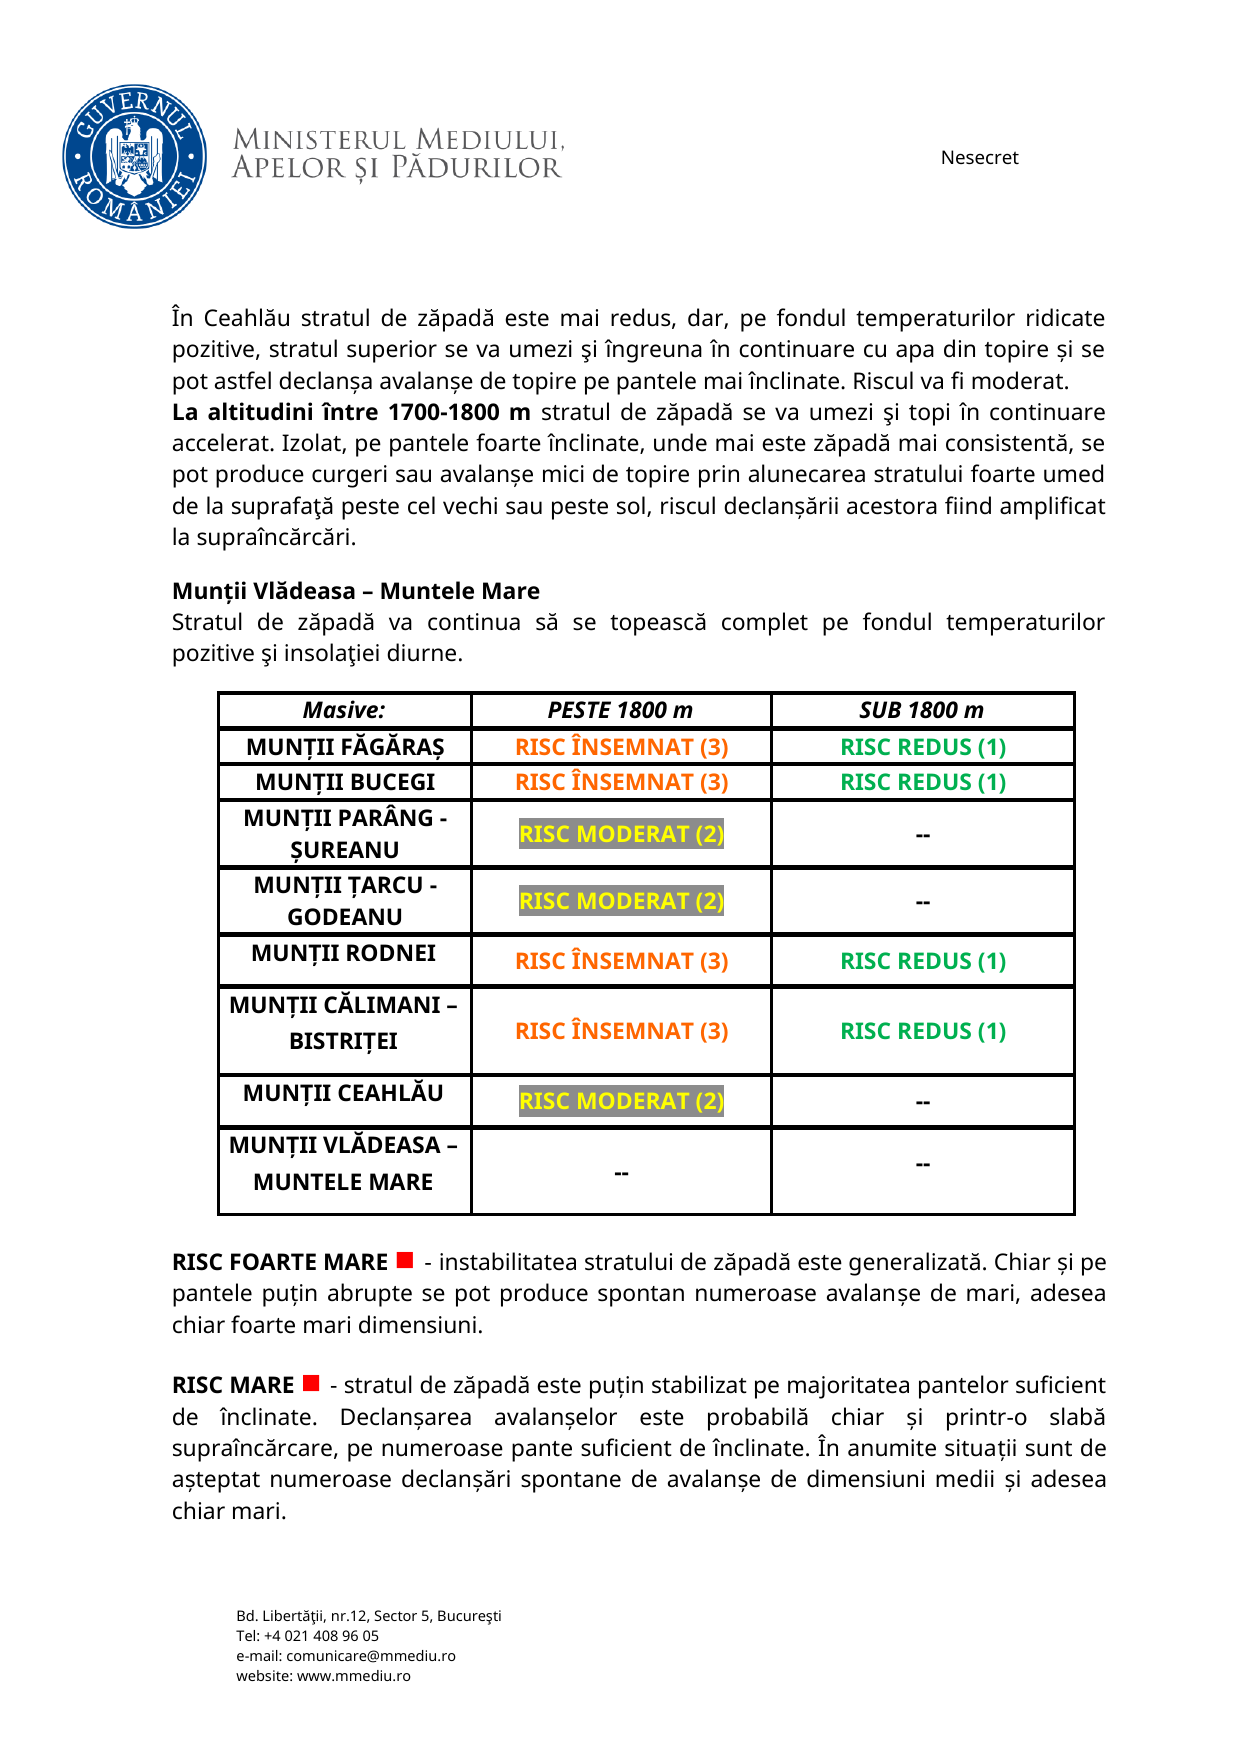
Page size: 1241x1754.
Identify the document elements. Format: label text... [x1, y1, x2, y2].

table_cell RISC REDUS (1) [773, 937, 1073, 984]
table_cell -- [773, 1130, 1073, 1213]
table_cell -- [773, 1077, 1073, 1125]
text Munții Vlădeasa – Muntele Mare [172, 575, 1107, 606]
table_cell -- [473, 1130, 770, 1213]
table_cell MUNȚII BUCEGI [220, 766, 470, 798]
text În Ceahlău stratul de zăpadă este mai redus, dar, pe fondul temperaturilor ridicate pozitive, stratul superior se va umezi şi îngreuna în continuare cu apa din topire și se pot astfel declanșa avalanșe de topire pe pantele mai înclinate. Riscul va fi moderat. [172, 302, 1107, 396]
table_cell RISC REDUS (1) [773, 989, 1073, 1072]
table_cell RISC MODERAT (2) [473, 1077, 770, 1125]
text RISC FOARTE MARE ■ - instabilitatea stratului de zăpadă este generalizată. Chiar şi pe pantele puţin abrupte se pot produce spontan numeroase avalanşe de mari, adesea chiar foarte mari dimensiuni. [172, 1239, 1107, 1340]
table_cell MUNȚII RODNEI [220, 937, 470, 984]
table_header SUB 1800 m [773, 695, 1073, 726]
text La altitudini între 1700-1800 m stratul de zăpadă se va umezi şi topi în continuare accelerat. Izolat, pe pantele foarte înclinate, unde mai este zăpadă mai consistentă, se pot produce curgeri sau avalanșe mici de topire prin alunecarea stratului foarte umed de la suprafaţă peste cel vechi sau peste sol, riscul declanșării acestora fiind amplificat la supraîncărcări. [172, 396, 1107, 552]
table_cell RISC MODERAT (2) [473, 802, 770, 865]
table_cell MUNȚII CEAHLĂU [220, 1077, 470, 1125]
table_cell RISC ÎNSEMNAT (3) [473, 731, 770, 762]
table_cell RISC MODERAT (2) [473, 870, 770, 932]
table_cell RISC REDUS (1) [773, 731, 1073, 762]
table_cell MUNȚII CĂLIMANI – BISTRIȚEI [220, 989, 470, 1072]
table_header Masive: [220, 695, 470, 726]
text RISC MARE ■ - stratul de zăpadă este puţin stabilizat pe majoritatea pantelor suficient de înclinate. Declanşarea avalanşelor este probabilă chiar şi printr-o slabă supraîncărcare, pe numeroase pante suficient de înclinate. În anumite situaţii sunt de aşteptat numeroase declanşări spontane de avalanşe de dimensiuni medii şi adesea chiar mari. [172, 1362, 1107, 1526]
table_header PESTE 1800 m [473, 695, 770, 726]
picture [59, 81, 590, 229]
table_cell RISC ÎNSEMNAT (3) [473, 766, 770, 798]
table_cell MUNȚII VLĂDEASA – MUNTELE MARE [220, 1130, 470, 1213]
table_cell MUNȚII FĂGĂRAȘ [220, 731, 470, 762]
text Stratul de zăpadă va continua să se topească complet pe fondul temperaturilor pozitive şi insolaţiei diurne. [172, 606, 1107, 669]
table_cell RISC REDUS (1) [773, 766, 1073, 798]
table_cell -- [773, 870, 1073, 932]
table_cell RISC ÎNSEMNAT (3) [473, 937, 770, 984]
table_cell MUNȚII PARÂNG - ȘUREANU [220, 802, 470, 865]
table_cell MUNȚII ȚARCU - GODEANU [220, 870, 470, 932]
table_cell -- [773, 802, 1073, 865]
table_cell RISC ÎNSEMNAT (3) [473, 989, 770, 1072]
